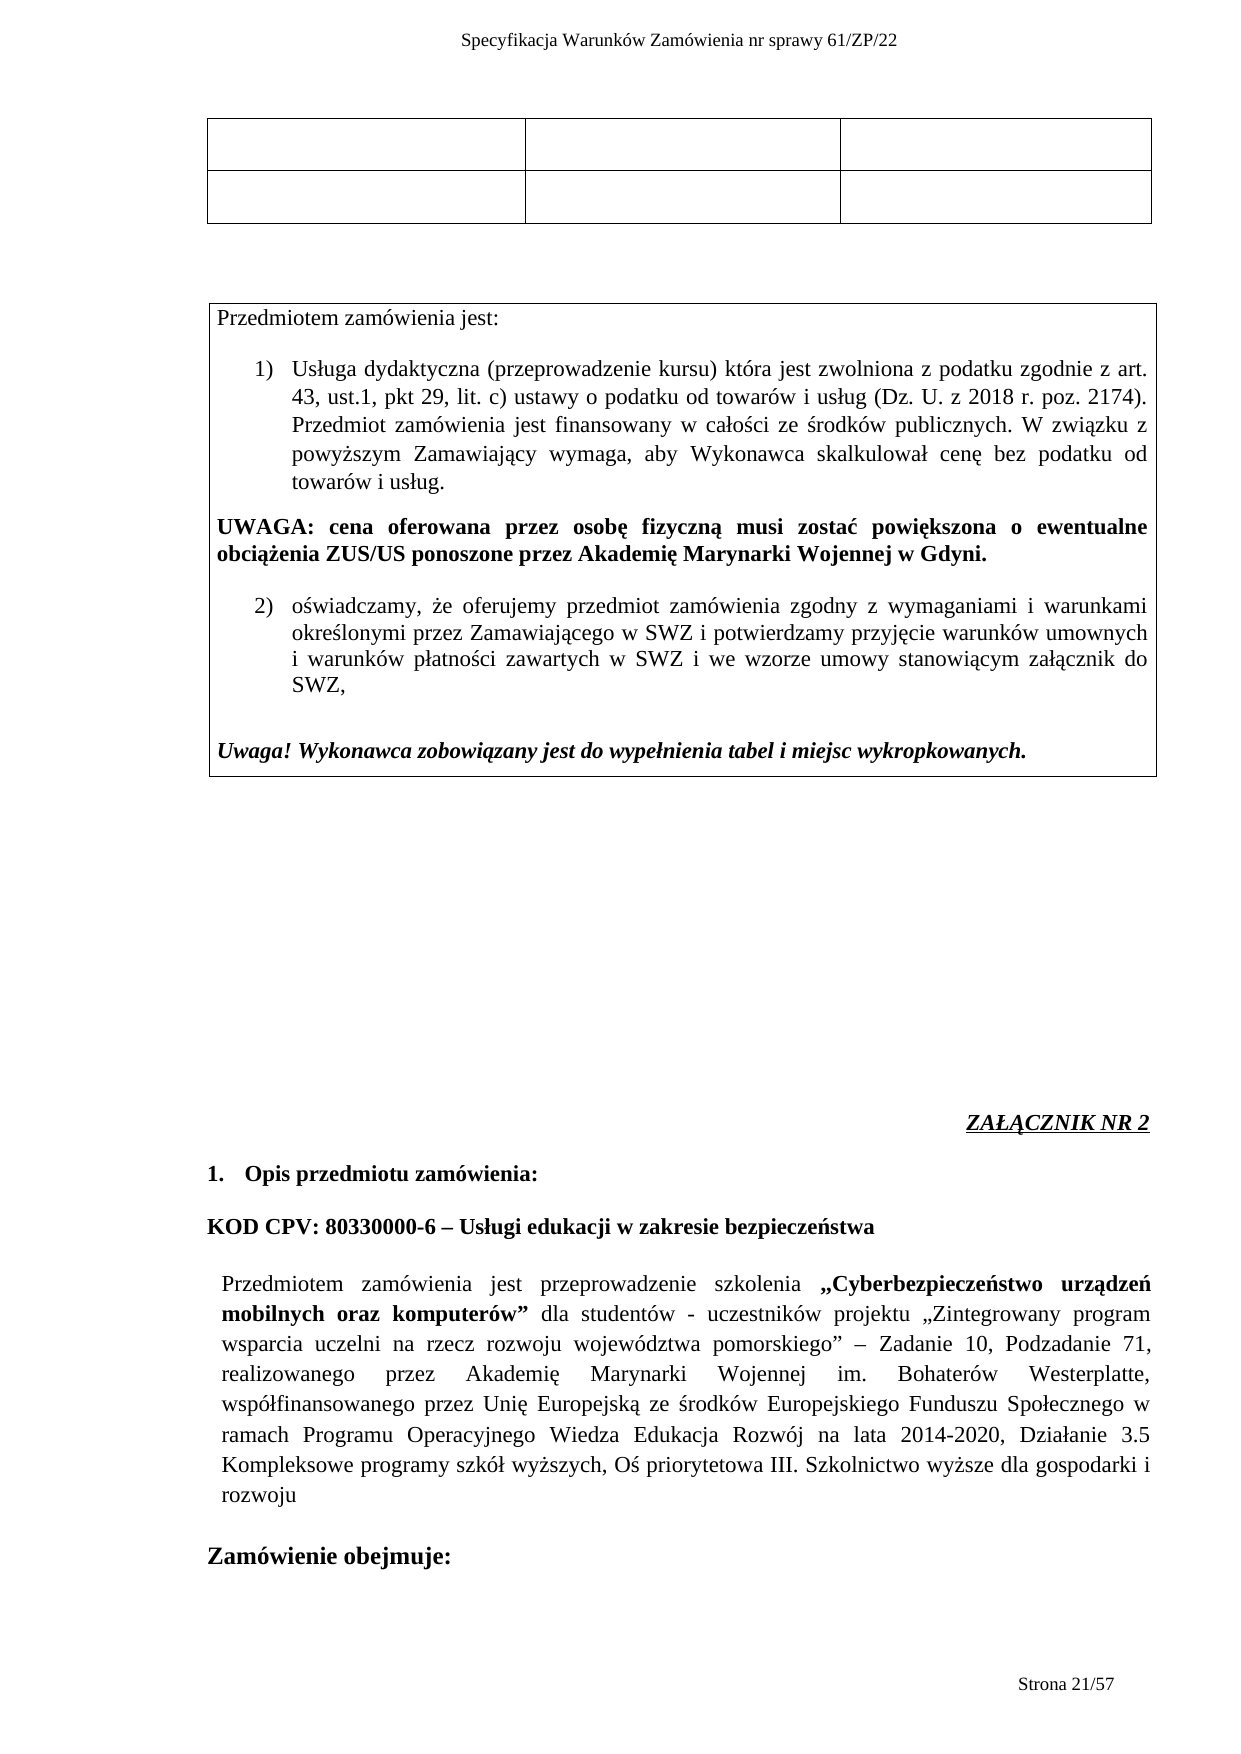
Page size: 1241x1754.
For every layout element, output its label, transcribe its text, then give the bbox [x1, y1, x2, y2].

text KOD CPV: 80330000-6 – Usługi edukacji w zakresie bezpieczeństwa [207, 1213, 1152, 1239]
text Przedmiotem zamówienia jest przeprowadzenie szkolenia ,,Cyberbezpieczeństwo urządzeń mobilnych oraz komputerów” dla studentów - uczestników projektu „Zintegrowany program wsparcia uczelni na rzecz rozwoju województwa pomorskiego” – Zadanie 10, Podzadanie 71, realizowanego przez Akademię Marynarki Wojennej im. Bohaterów Westerplatte, współfinansowanego przez Unię Europejską ze środków Europejskiego Funduszu Społecznego w ramach Programu Operacyjnego Wiedza Edukacja Rozwój na lata 2014-2020, Działanie 3.5 Kompleksowe programy szkół wyższych, Oś priorytetowa III. Szkolnictwo wyższe dla gospodarki i rozwoju [221, 1269, 1152, 1507]
list Opis przedmiotu zamówienia: [207, 1160, 1152, 1187]
table_cell [208, 119, 525, 170]
text Zamówienie obejmuje: [207, 1541, 1152, 1570]
table_cell [526, 171, 840, 222]
table_cell [526, 119, 840, 170]
text ZAŁĄCZNIK NR 2 [871, 1109, 1152, 1136]
table_cell [841, 119, 1151, 170]
table_cell [841, 171, 1151, 222]
table_cell [208, 171, 525, 222]
table_header Przedmiotem zamówienia jest: Usługa dydaktyczna (przeprowadzenie kursu) która jest zwolniona z podatku zgodnie z art. 43, ust.1, pkt 29, lit. c) ustawy o podatku od towarów i usług (Dz. U. z 2018 r. poz. 2174). Przedmiot zamówienia jest finansowany w całości ze środków publicznych. W związku z powyższym Zamawiający wymaga, aby Wykonawca skalkulował cenę bez podatku od towarów i usług. UWAGA: cena oferowana przez osobę fizyczną musi zostać powiększona o ewentualne obciążenia ZUS/US ponoszone przez Akademię Marynarki Wojennej w Gdyni. oświadczamy, że oferujemy przedmiot zamówienia zgodny z wymaganiami i warunkami określonymi przez Zamawiającego w SWZ i potwierdzamy przyjęcie warunków umownych i warunków płatności zawartych w SWZ i we wzorze umowy stanowiącym załącznik do SWZ, Uwaga! Wykonawca zobowiązany jest do wypełnienia tabel i miejsc wykropkowanych. [210, 304, 1156, 776]
